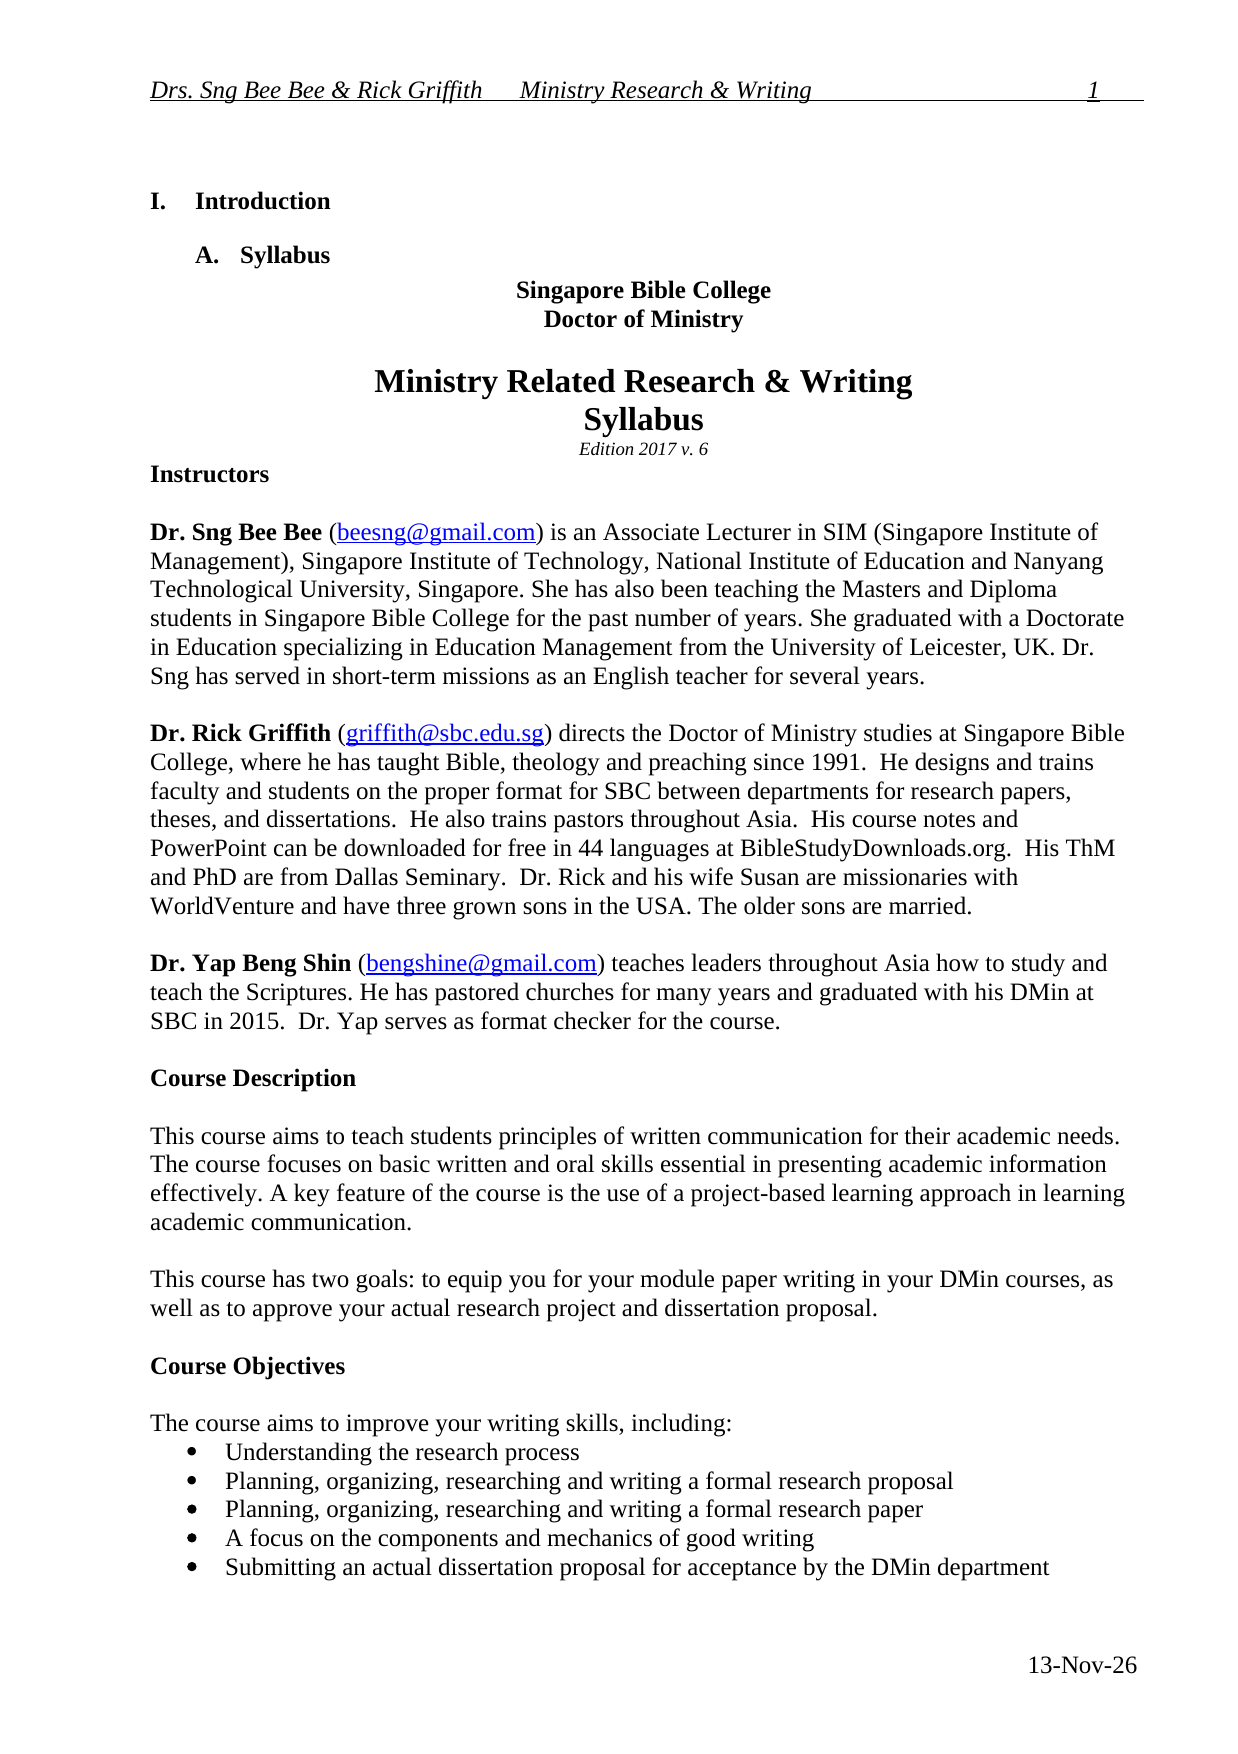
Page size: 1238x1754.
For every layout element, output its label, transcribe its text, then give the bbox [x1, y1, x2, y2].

text Instructors [150, 459, 1137, 488]
text Dr. Yap Beng Shin (bengshine@gmail.com) teaches leaders throughout Asia how to study and teach the Scriptures. He has pastored churches for many years and graduated with his DMin at SBC in 2015. Dr. Yap serves as format checker for the course. [150, 948, 1137, 1034]
list A focus on the components and mechanics of good writing [187, 1523, 1137, 1552]
text The course aims to improve your writing skills, including: [150, 1408, 1137, 1437]
list Planning, organizing, researching and writing a formal research proposal [187, 1466, 1137, 1494]
text Singapore Bible College [150, 275, 1137, 304]
text This course has two goals: to equip you for your module paper writing in your DMin courses, as well as to approve your actual research project and dissertation proposal. [150, 1264, 1137, 1322]
list Submitting an actual dissertation proposal for acceptance by the DMin department [187, 1552, 1137, 1581]
text Dr. Rick Griffith (griffith@sbc.edu.sg) directs the Doctor of Ministry studies at Singapore Bible College, where he has taught Bible, theology and preaching since 1991. He designs and trains faculty and students on the proper format for SBC between departments for research papers, theses, and dissertations. He also trains pastors throughout Asia. His course notes and PowerPoint can be downloaded for free in 44 languages at BibleStudyDownloads.org. His ThM and PhD are from Dallas Seminary. Dr. Rick and his wife Susan are missionaries with WorldVenture and have three grown sons in the USA. The older sons are married. [150, 718, 1137, 919]
text Course Description [150, 1063, 1137, 1092]
subtitle Syllabus [195, 240, 1137, 269]
text Doctor of Ministry [150, 304, 1137, 332]
subtitle Introduction [150, 186, 1137, 215]
text Dr. Sng Bee Bee (beesng@gmail.com) is an Associate Lecturer in SIM (Singapore Institute of Management), Singapore Institute of Technology, National Institute of Education and Nanyang Technological University, Singapore. She has also been teaching the Masters and Diploma students in Singapore Bible College for the past number of years. She graduated with a Doctorate in Education specializing in Education Management from the University of Leicester, UK. Dr. Sng has served in short-term missions as an English teacher for several years. [150, 517, 1137, 689]
list Understanding the research process [187, 1437, 1137, 1466]
text Edition 2017 v. 6 [150, 438, 1137, 459]
text Syllabus [150, 399, 1137, 438]
text Course Objectives [150, 1351, 1137, 1379]
list Planning, organizing, researching and writing a formal research paper [187, 1494, 1137, 1523]
text This course aims to teach students principles of written communication for their academic needs. The course focuses on basic written and oral skills essential in presenting academic information effectively. A key feature of the course is the use of a project-based learning approach in learning academic communication. [150, 1121, 1137, 1236]
text Ministry Related Research & Writing [150, 361, 1137, 399]
